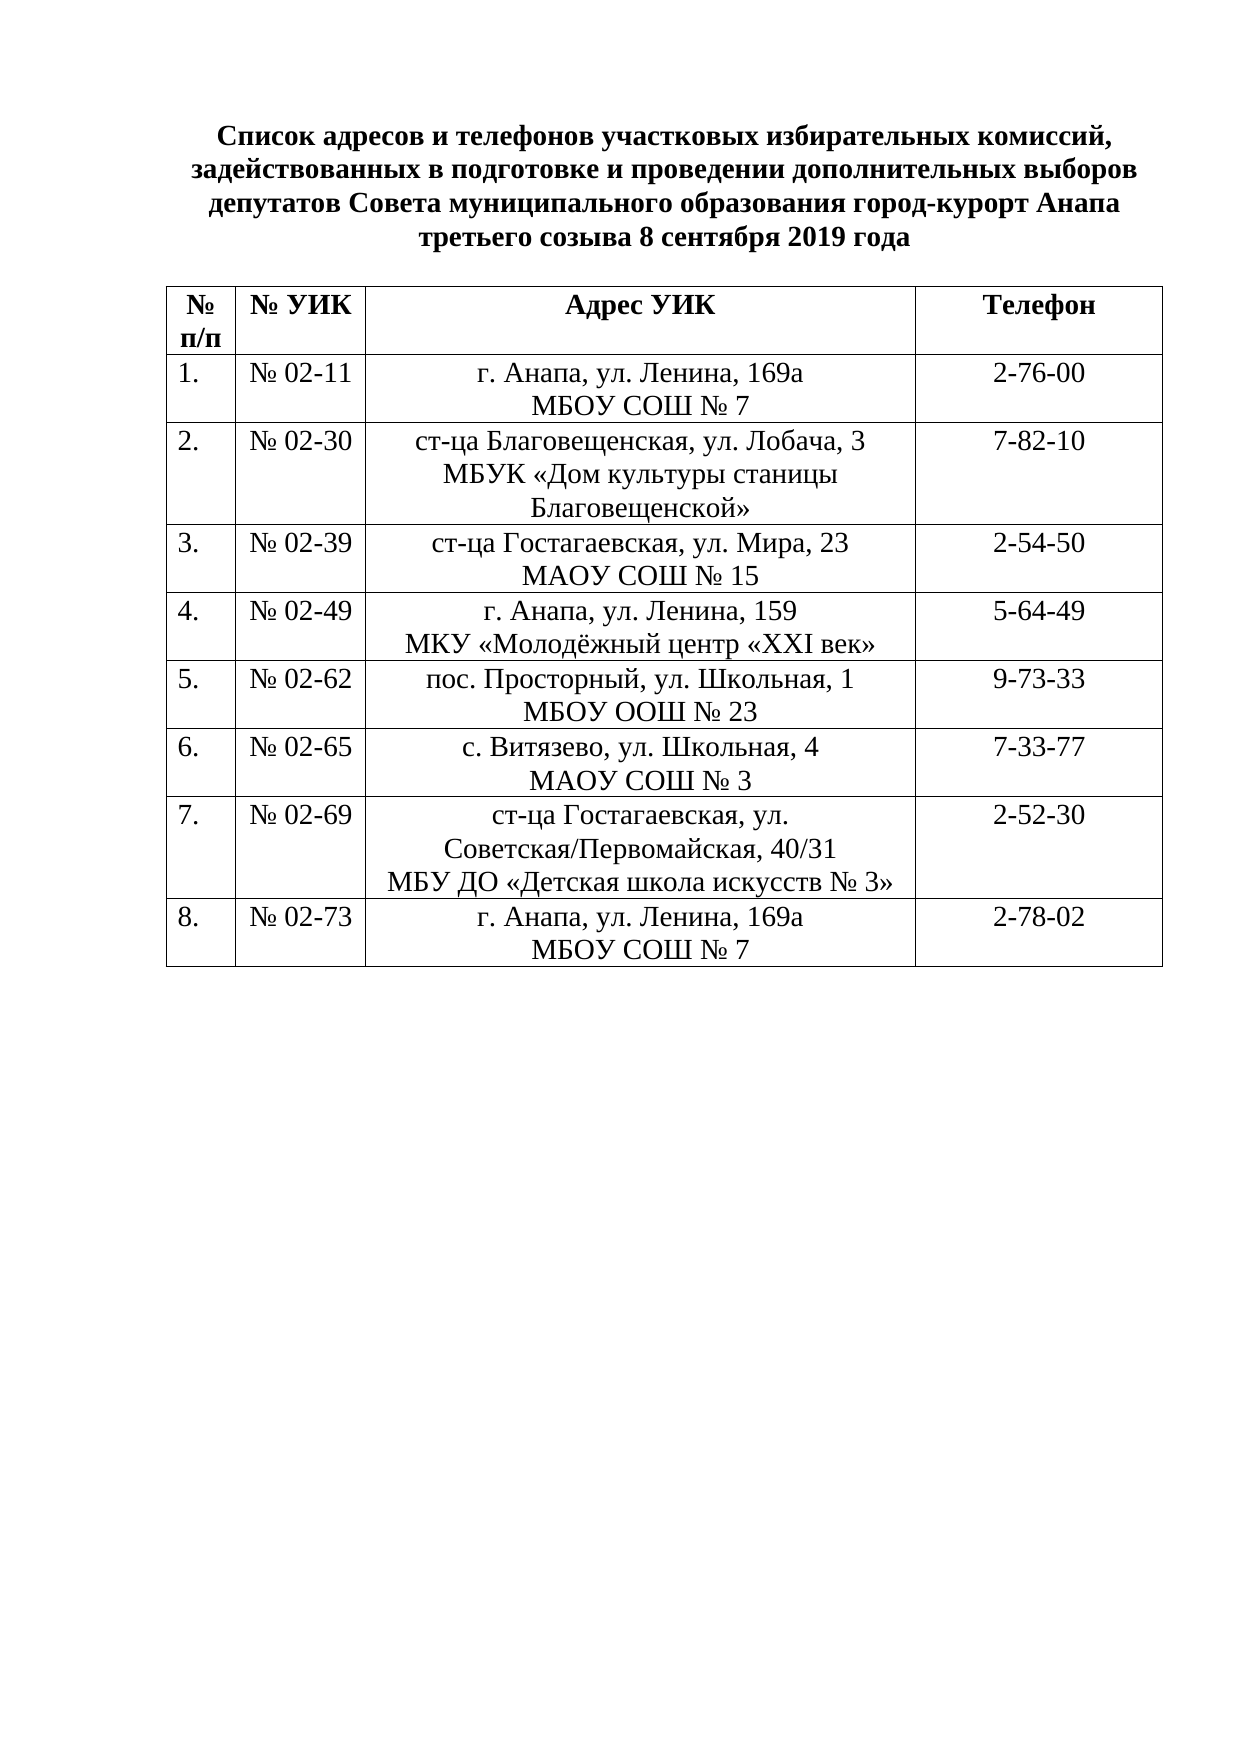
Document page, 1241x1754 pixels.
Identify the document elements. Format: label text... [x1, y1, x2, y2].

table_cell 5-64-49 [916, 593, 1162, 660]
table_cell ст-ца Благовещенская, ул. Лобача, 3 МБУК «Дом культуры станицы Благовещенской» [366, 423, 915, 524]
table_cell № 02-62 [236, 661, 365, 728]
table_cell 2-78-02 [916, 899, 1162, 966]
table_cell № 02-69 [236, 797, 365, 898]
table_cell пос. Просторный, ул. Школьная, 1 МБОУ ООШ № 23 [366, 661, 915, 728]
table_cell [167, 729, 235, 796]
table_cell [167, 355, 235, 422]
table_cell ст-ца Гостагаевская, ул. Советская/Первомайская, 40/31 МБУ ДО «Детская школа искусств № 3» [366, 797, 915, 898]
table_cell № 02-11 [236, 355, 365, 422]
table_header № п/п [167, 287, 235, 354]
text Список адресов и телефонов участковых избирательных комиссий, задействованных в подготовке и проведении дополнительных выборов депутатов Совета муниципального образования город-курорт Анапа третьего созыва 8 сентября 2019 года [177, 118, 1152, 252]
table_cell г. Анапа, ул. Ленина, 159 МКУ «Молодёжный центр «XXI век» [366, 593, 915, 660]
table_cell с. Витязево, ул. Школьная, 4 МАОУ СОШ № 3 [366, 729, 915, 796]
table_header Адрес УИК [366, 287, 915, 354]
table_header № УИК [236, 287, 365, 354]
table_cell № 02-30 [236, 423, 365, 524]
table_cell № 02-49 [236, 593, 365, 660]
table_cell [167, 423, 235, 524]
table_cell № 02-65 [236, 729, 365, 796]
table_cell 7-33-77 [916, 729, 1162, 796]
table_cell [167, 525, 235, 592]
table_cell 9-73-33 [916, 661, 1162, 728]
table_cell ст-ца Гостагаевская, ул. Мира, 23 МАОУ СОШ № 15 [366, 525, 915, 592]
table_cell № 02-39 [236, 525, 365, 592]
table_header Телефон [916, 287, 1162, 354]
table_cell № 02-73 [236, 899, 365, 966]
table_cell 2-76-00 [916, 355, 1162, 422]
table_cell [167, 797, 235, 898]
table_cell 7-82-10 [916, 423, 1162, 524]
table_cell 2-52-30 [916, 797, 1162, 898]
table_cell 2-54-50 [916, 525, 1162, 592]
table_cell [167, 661, 235, 728]
table_cell г. Анапа, ул. Ленина, 169а МБОУ СОШ № 7 [366, 355, 915, 422]
table_cell [167, 593, 235, 660]
table_cell [167, 899, 235, 966]
table_cell г. Анапа, ул. Ленина, 169а МБОУ СОШ № 7 [366, 899, 915, 966]
